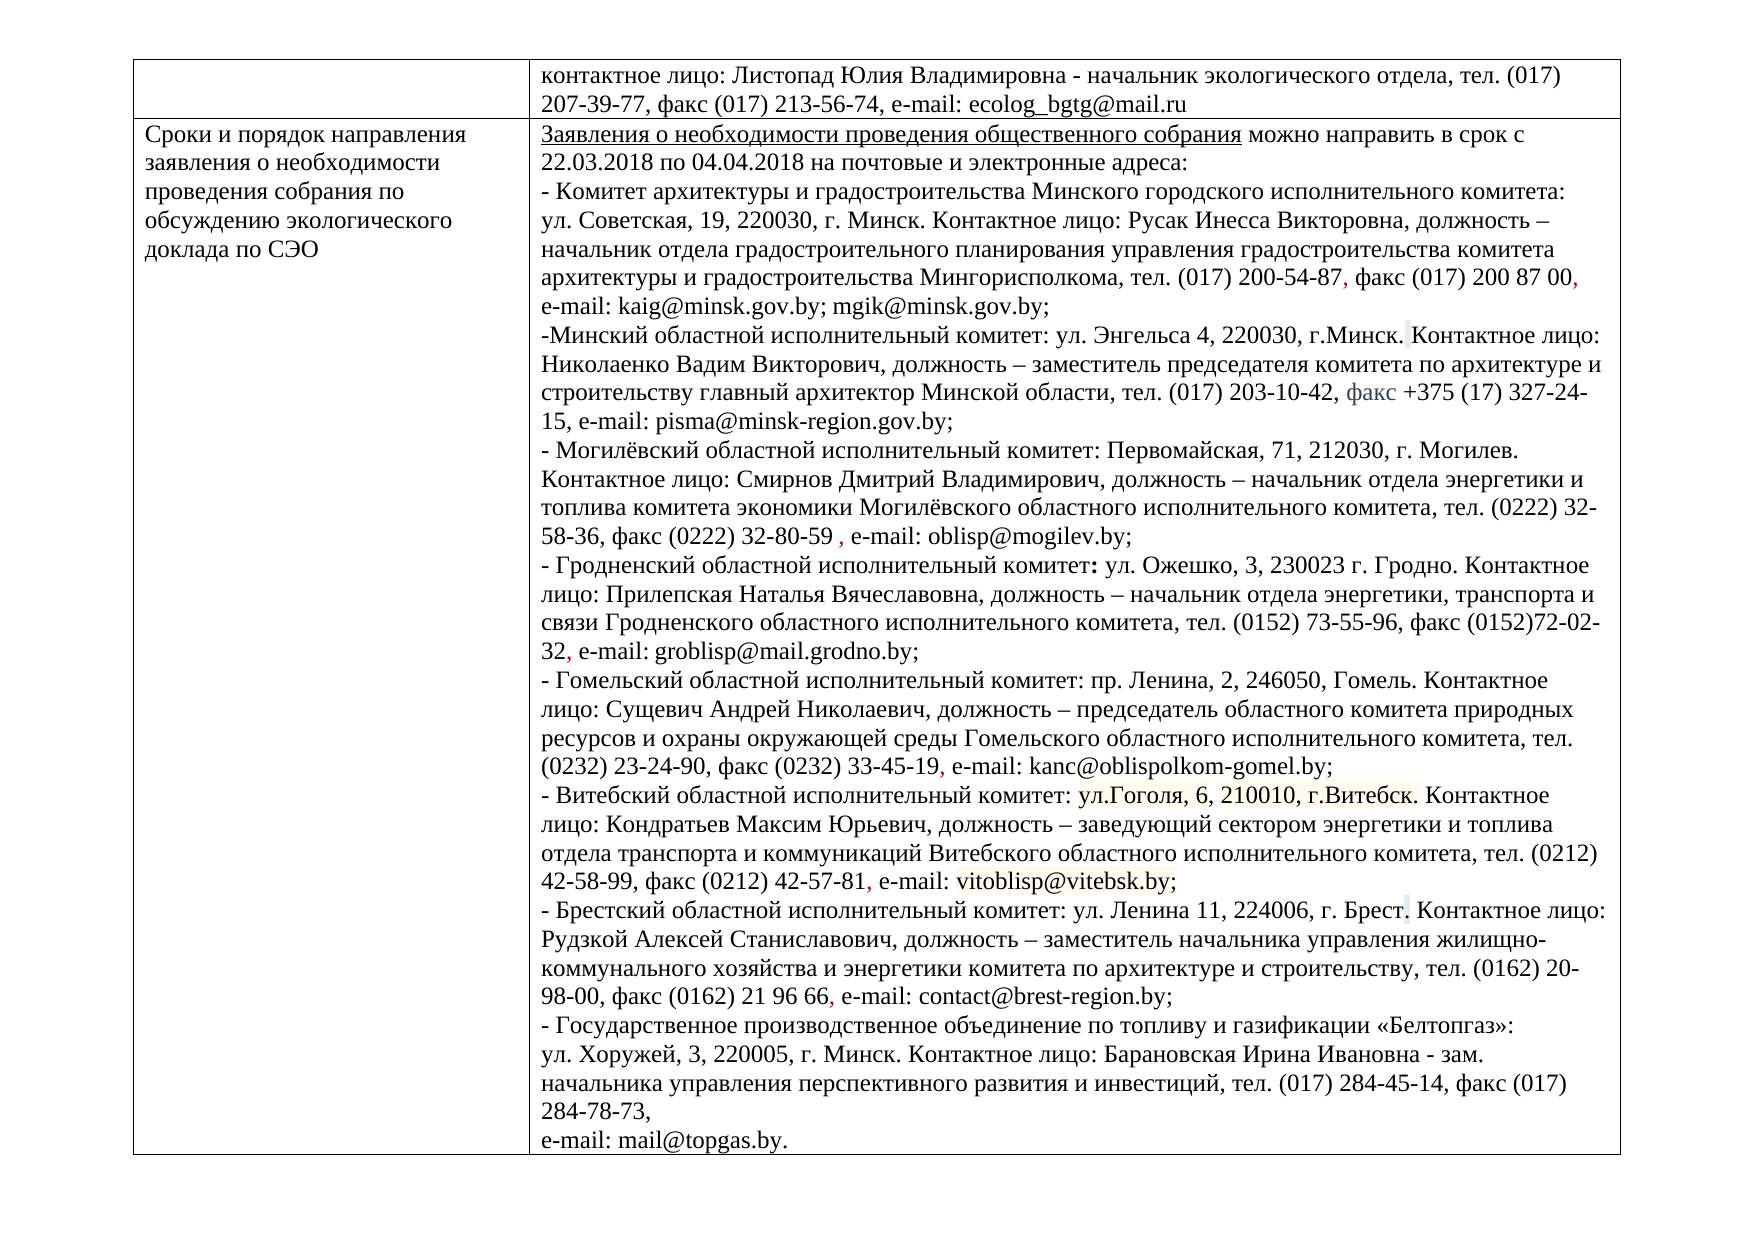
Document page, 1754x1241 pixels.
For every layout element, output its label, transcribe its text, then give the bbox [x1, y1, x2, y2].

table_cell Сроки и порядок направления заявления о необходимости проведения собрания по обсуждению экологического доклада по СЭО [134, 119, 529, 1154]
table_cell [134, 60, 529, 118]
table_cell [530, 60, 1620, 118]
table_cell Заявления о необходимости проведения общественного собрания можно направить в срок с 22.03.2018 по 04.04.2018 на почтовые и электронные адреса: - Комитет архитектуры и градостроительства Минского городского исполнительного комитета: ул. Советская, 19, 220030, г. Минск. Контактное лицо: Русак Инесса Викторовна, должность – начальник отдела градостроительного планирования управления градостроительства комитета архитектуры и градостроительства Мингорисполкома, тел. (017) 200-54-87, факс (017) 200 87 00, e-mail: kaig@minsk.gov.by; mgik@minsk.gov.by; -Минский областной исполнительный комитет: ул. Энгельса 4, 220030, г.Минск. Контактное лицо: Николаенко Вадим Викторович, должность – заместитель председателя комитета по архитектуре и строительству главный архитектор Минской области, тел. (017) 203-10-42, факс +375 (17) 327-24-15, e-mail: pisma@minsk-region.gov.by; - Могилёвский областной исполнительный комитет: Первомайская, 71, 212030, г. Могилев. Контактное лицо: Смирнов Дмитрий Владимирович, должность – начальник отдела энергетики и топлива комитета экономики Могилёвского областного исполнительного комитета, тел. (0222) 32-58-36, факс (0222) 32-80-59 , e-mail: oblisp@mogilev.by; - Гродненский областной исполнительный комитет: ул. Ожешко, 3, 230023 г. Гродно. Контактное лицо: Прилепская Наталья Вячеславовна, должность – начальник отдела энергетики, транспорта и связи Гродненского областного исполнительного комитета, тел. (0152) 73-55-96, факс (0152)72-02-32, e-mail: groblisp@mail.grodno.by; - Гомельский областной исполнительный комитет: пр. Ленина, 2, 246050, Гомель. Контактное лицо: Сущевич Андрей Николаевич, должность – председатель областного комитета природных ресурсов и охраны окружающей среды Гомельского областного исполнительного комитета, тел. (0232) 23-24-90, факс (0232) 33-45-19, e-mail: kanc@oblispolkom-gomel.by; - Витебский областной исполнительный комитет: ул.Гоголя, 6, 210010, г.Витебск. Контактное лицо: Кондратьев Максим Юрьевич, должность – заведующий сектором энергетики и топлива отдела транспорта и коммуникаций Витебского областного исполнительного комитета, тел. (0212) 42-58-99, факс (0212) 42-57-81, e-mail: vitoblisp@vitebsk.by; - Брестский областной исполнительный комитет: ул. Ленина 11, 224006, г. Брест. Контактное лицо: Рудзкой Алексей Станиславович, должность – заместитель начальника управления жилищно-коммунального хозяйства и энергетики комитета по архитектуре и строительству, тел. (0162) 20-98-00, факс (0162) 21 96 66, e-mail: contact@brest-region.by; - Государственное производственное объединение по топливу и газификации «Белтопгаз»: ул. Хоружей, 3, 220005, г. Минск. Контактное лицо: Барановская Ирина Ивановна - зам. начальника управления перспективного развития и инвестиций, тел. (017) 284-45-14, факс (017) 284-78-73, e-mail: mail@topgas.by. [530, 119, 1620, 1154]
